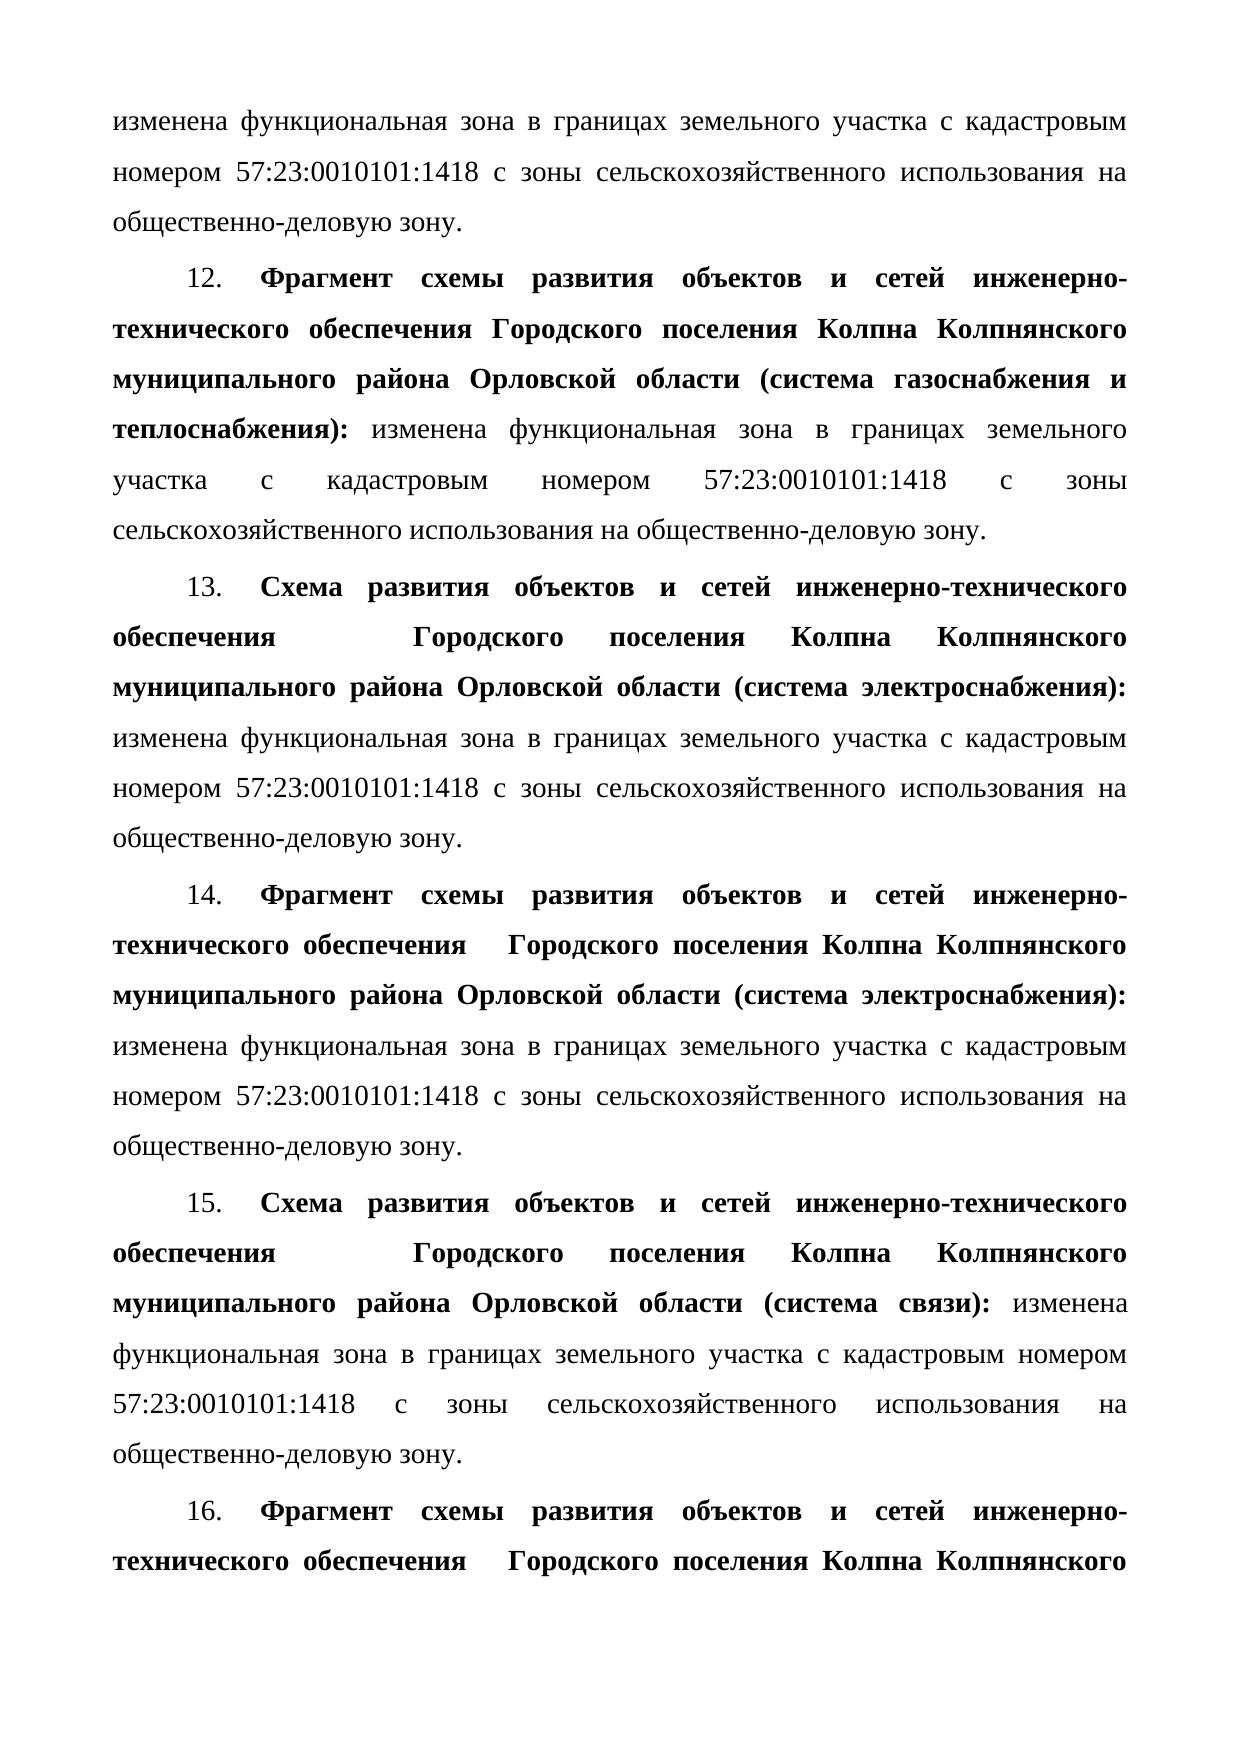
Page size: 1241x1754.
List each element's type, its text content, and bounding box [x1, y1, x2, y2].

list Фрагмент схемы развития объектов и сетей инженерно-технического обеспечения Городского поселения Колпна Колпнянского муниципального района Орловской области (система электроснабжения): изменена функциональная зона в границах земельного участка с кадастровым номером 57:23:0010101:1418 с зоны сельскохозяйственного использования на общественно-деловую зону. [112, 877, 1128, 1162]
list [112, 1493, 1128, 1577]
list Схема развития объектов и сетей инженерно-технического обеспечения Городского поселения Колпна Колпнянского муниципального района Орловской области (система электроснабжения): изменена функциональная зона в границах земельного участка с кадастровым номером 57:23:0010101:1418 с зоны сельскохозяйственного использования на общественно-деловую зону. [112, 569, 1128, 854]
list Фрагмент схемы развития объектов и сетей инженерно-технического обеспечения Городского поселения Колпна Колпнянского муниципального района Орловской области (система газоснабжения и теплоснабжения): изменена функциональная зона в границах земельного участка с кадастровым номером 57:23:0010101:1418 с зоны сельскохозяйственного использования на общественно-деловую зону. [112, 261, 1128, 546]
list Схема развития объектов и сетей инженерно-технического обеспечения Городского поселения Колпна Колпнянского муниципального района Орловской области (система связи): изменена функциональная зона в границах земельного участка с кадастровым номером 57:23:0010101:1418 с зоны сельскохозяйственного использования на общественно-деловую зону. [112, 1185, 1128, 1470]
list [112, 103, 1128, 238]
